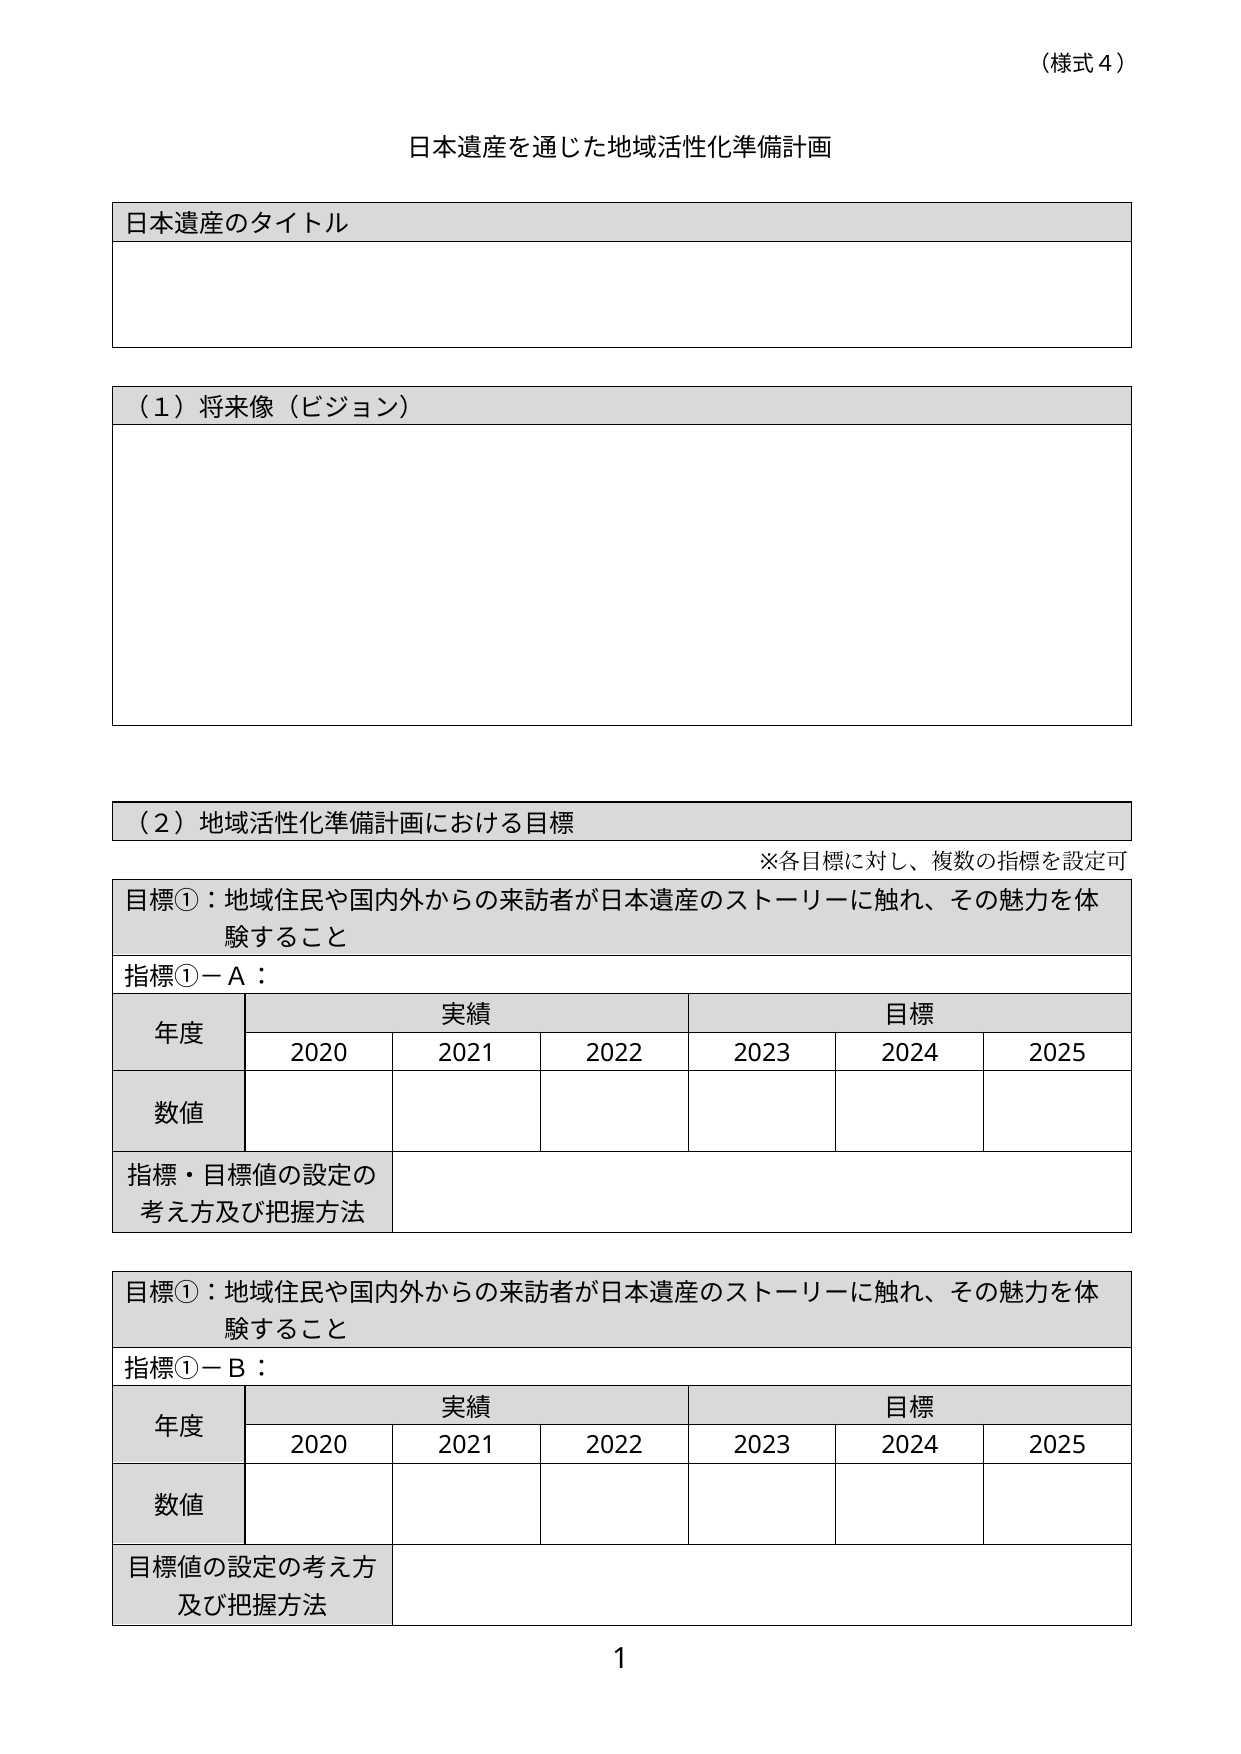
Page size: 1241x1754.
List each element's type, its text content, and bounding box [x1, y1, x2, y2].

table_cell [113, 242, 1131, 347]
table_cell [541, 1071, 688, 1151]
table_header 日本遺産のタイトル [113, 203, 1131, 241]
table_cell [393, 1152, 1131, 1232]
table_header （２）地域活性化準備計画における目標 [113, 803, 1131, 840]
table_cell 指標・目標値の設定の考え方及び把握方法 [113, 1152, 392, 1232]
table_cell 指標①－Ｂ： [113, 1348, 1131, 1385]
table_cell [689, 1464, 835, 1543]
table_cell 2023 [689, 1033, 835, 1070]
table_cell 数値 [113, 1464, 244, 1543]
table_cell 目標値の設定の考え方 及び把握方法 [113, 1545, 392, 1624]
table_cell 2020 [246, 1425, 392, 1462]
table_cell 実績 [246, 1386, 688, 1424]
table_cell 数値 [113, 1071, 244, 1151]
table_header 目標①：地域住民や国内外からの来訪者が日本遺産のストーリーに触れ、その魅力を体験すること [113, 880, 1131, 954]
text ※各目標に対し、複数の指標を設定可 [112, 841, 1128, 878]
table_cell 年度 [113, 994, 244, 1070]
table_header （１）将来像（ビジョン） [113, 387, 1131, 424]
table_cell [393, 1545, 1131, 1624]
table_cell [836, 1464, 983, 1543]
table_cell 指標①－Ａ： [113, 956, 1131, 993]
table_cell 実績 [246, 994, 688, 1032]
table_cell 2023 [689, 1425, 835, 1462]
table_cell 2024 [836, 1033, 983, 1070]
table_cell 2025 [984, 1033, 1131, 1070]
table_cell 目標 [689, 1386, 1131, 1424]
table_cell [393, 1464, 540, 1543]
table_cell [689, 1071, 835, 1151]
table_cell 2022 [541, 1425, 688, 1462]
table_cell [246, 1071, 392, 1151]
table_cell 2020 [246, 1033, 392, 1070]
table_cell 2021 [393, 1033, 540, 1070]
table_cell [246, 1464, 392, 1543]
text 日本遺産を通じた地域活性化準備計画 [112, 127, 1128, 164]
table_cell 2022 [541, 1033, 688, 1070]
table_cell [113, 425, 1131, 725]
table_cell 目標 [689, 994, 1131, 1032]
table_cell [984, 1071, 1131, 1151]
table_cell 2024 [836, 1425, 983, 1462]
table_cell [836, 1071, 983, 1151]
table_header 目標①：地域住民や国内外からの来訪者が日本遺産のストーリーに触れ、その魅力を体験すること [113, 1272, 1131, 1347]
table_cell 年度 [113, 1386, 244, 1462]
table_cell 2025 [984, 1425, 1131, 1462]
table_cell [984, 1464, 1131, 1543]
table_cell [393, 1071, 540, 1151]
table_cell [541, 1464, 688, 1543]
table_cell 2021 [393, 1425, 540, 1462]
